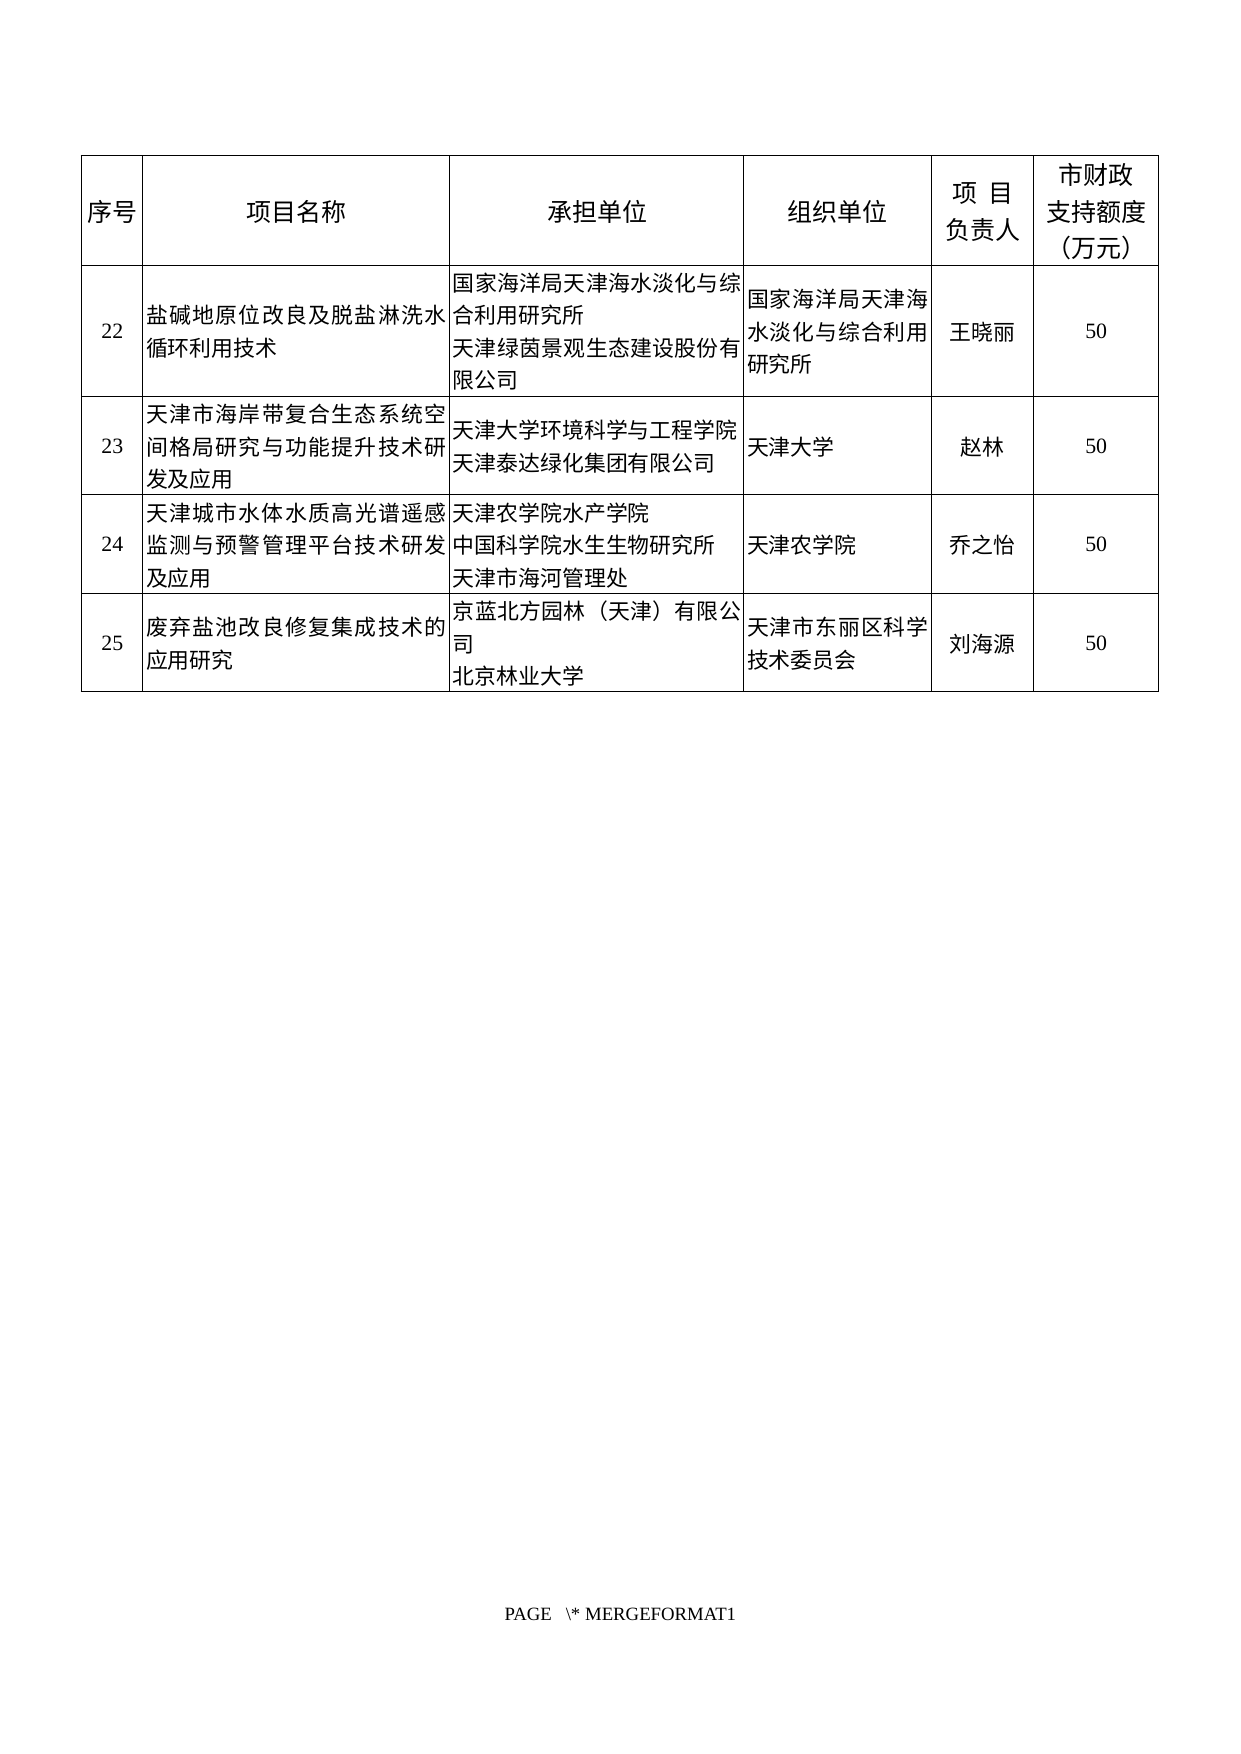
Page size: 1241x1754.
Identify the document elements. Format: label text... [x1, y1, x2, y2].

table_cell 国家海洋局天津海水淡化与综合利用研究所 天津绿茵景观生态建设股份有限公司 [450, 266, 743, 396]
table_cell 天津市东丽区科学技术委员会 [744, 594, 931, 691]
table_cell 废弃盐池改良修复集成技术的应用研究 [143, 594, 449, 691]
table_header 市财政 支持额度 （万元） [1034, 156, 1158, 264]
table_cell 天津大学环境科学与工程学院 天津泰达绿化集团有限公司 [450, 397, 743, 494]
table_header 承担单位 [450, 156, 743, 264]
table_cell 50 [1034, 266, 1158, 396]
table_cell 刘海源 [932, 594, 1033, 691]
table_cell 天津市海岸带复合生态系统空间格局研究与功能提升技术研发及应用 [143, 397, 449, 494]
table_cell 50 [1034, 495, 1158, 593]
table_cell 22 [82, 266, 142, 396]
table_cell 赵林 [932, 397, 1033, 494]
table_cell 天津农学院 [744, 495, 931, 593]
table_header 序号 [82, 156, 142, 264]
table_cell 25 [82, 594, 142, 691]
table_cell 乔之怡 [932, 495, 1033, 593]
table_header 项 目 负责人 [932, 156, 1033, 264]
table_cell 王晓丽 [932, 266, 1033, 396]
table_header 组织单位 [744, 156, 931, 264]
table_header 项目名称 [143, 156, 449, 264]
table_cell 盐碱地原位改良及脱盐淋洗水循环利用技术 [143, 266, 449, 396]
table_cell 天津城市水体水质高光谱遥感监测与预警管理平台技术研发及应用 [143, 495, 449, 593]
table_cell 23 [82, 397, 142, 494]
table_cell 国家海洋局天津海水淡化与综合利用研究所 [744, 266, 931, 396]
table_cell 天津大学 [744, 397, 931, 494]
table_cell 京蓝北方园林（天津）有限公司 北京林业大学 [450, 594, 743, 691]
table_cell 天津农学院水产学院 中国科学院水生生物研究所 天津市海河管理处 [450, 495, 743, 593]
table_cell 50 [1034, 594, 1158, 691]
table_cell 50 [1034, 397, 1158, 494]
table_cell 24 [82, 495, 142, 593]
